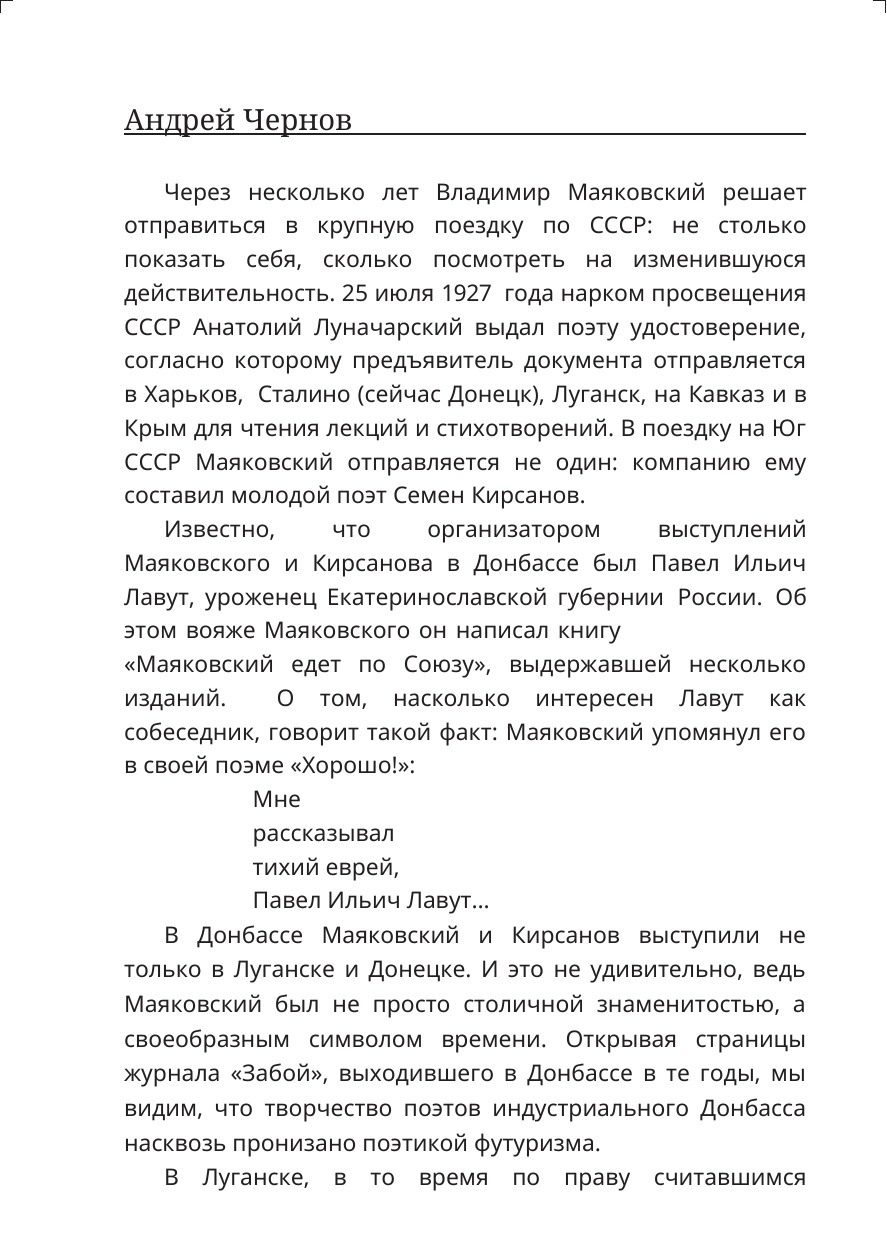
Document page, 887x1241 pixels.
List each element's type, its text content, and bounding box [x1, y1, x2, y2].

text Через несколько лет Владимир Маяковский решает отправиться в крупную поездку по СССР: не столько показать себя, сколько посмотреть на изменившуюся действительность. 25 июля 1927 года нарком просвещения СССР Анатолий Луначарский выдал поэту удостоверение, согласно которому предъявитель документа отправляется в Харьков, Сталино (сейчас Донецк), Луганск, на Кавказ и в Крым для чтения лекций и стихотворений. В поездку на Юг СССР Маяковский отправляется не один: компанию ему составил молодой поэт Семен Кирсанов. [124, 176, 807, 511]
text Известно, что организатором выступлений Маяковского и Кирсанова в Донбассе был Павел Ильич Лавут, уроженец Екатеринославской губернии России. Об этом вояже Маяковского он написал книгу [124, 513, 807, 646]
text «Маяковский едет по Союзу», выдержавшей несколько изданий. О том, насколько интересен Лавут как собеседник, говорит такой факт: Маяковский упомянул его в своей поэме «Хорошо!»: [124, 648, 807, 781]
text Павел Ильич Лавут… [252, 884, 820, 916]
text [124, 1161, 807, 1193]
text В Донбассе Маяковский и Кирсанов выступили не только в Луганске и Донецке. И это не удивительно, ведь Маяковский был не просто столичной знаменитостью, а своеобразным символом времени. Открывая страницы журнала «Забой», выходившего в Донбассе в те годы, мы видим, что творчество поэтов индустриального Донбасса насквозь пронизано поэтикой футуризма. [124, 918, 807, 1158]
text Мне рассказывал тихий еврей, [252, 783, 402, 882]
subtitle Андрей Чернов [124, 99, 820, 139]
